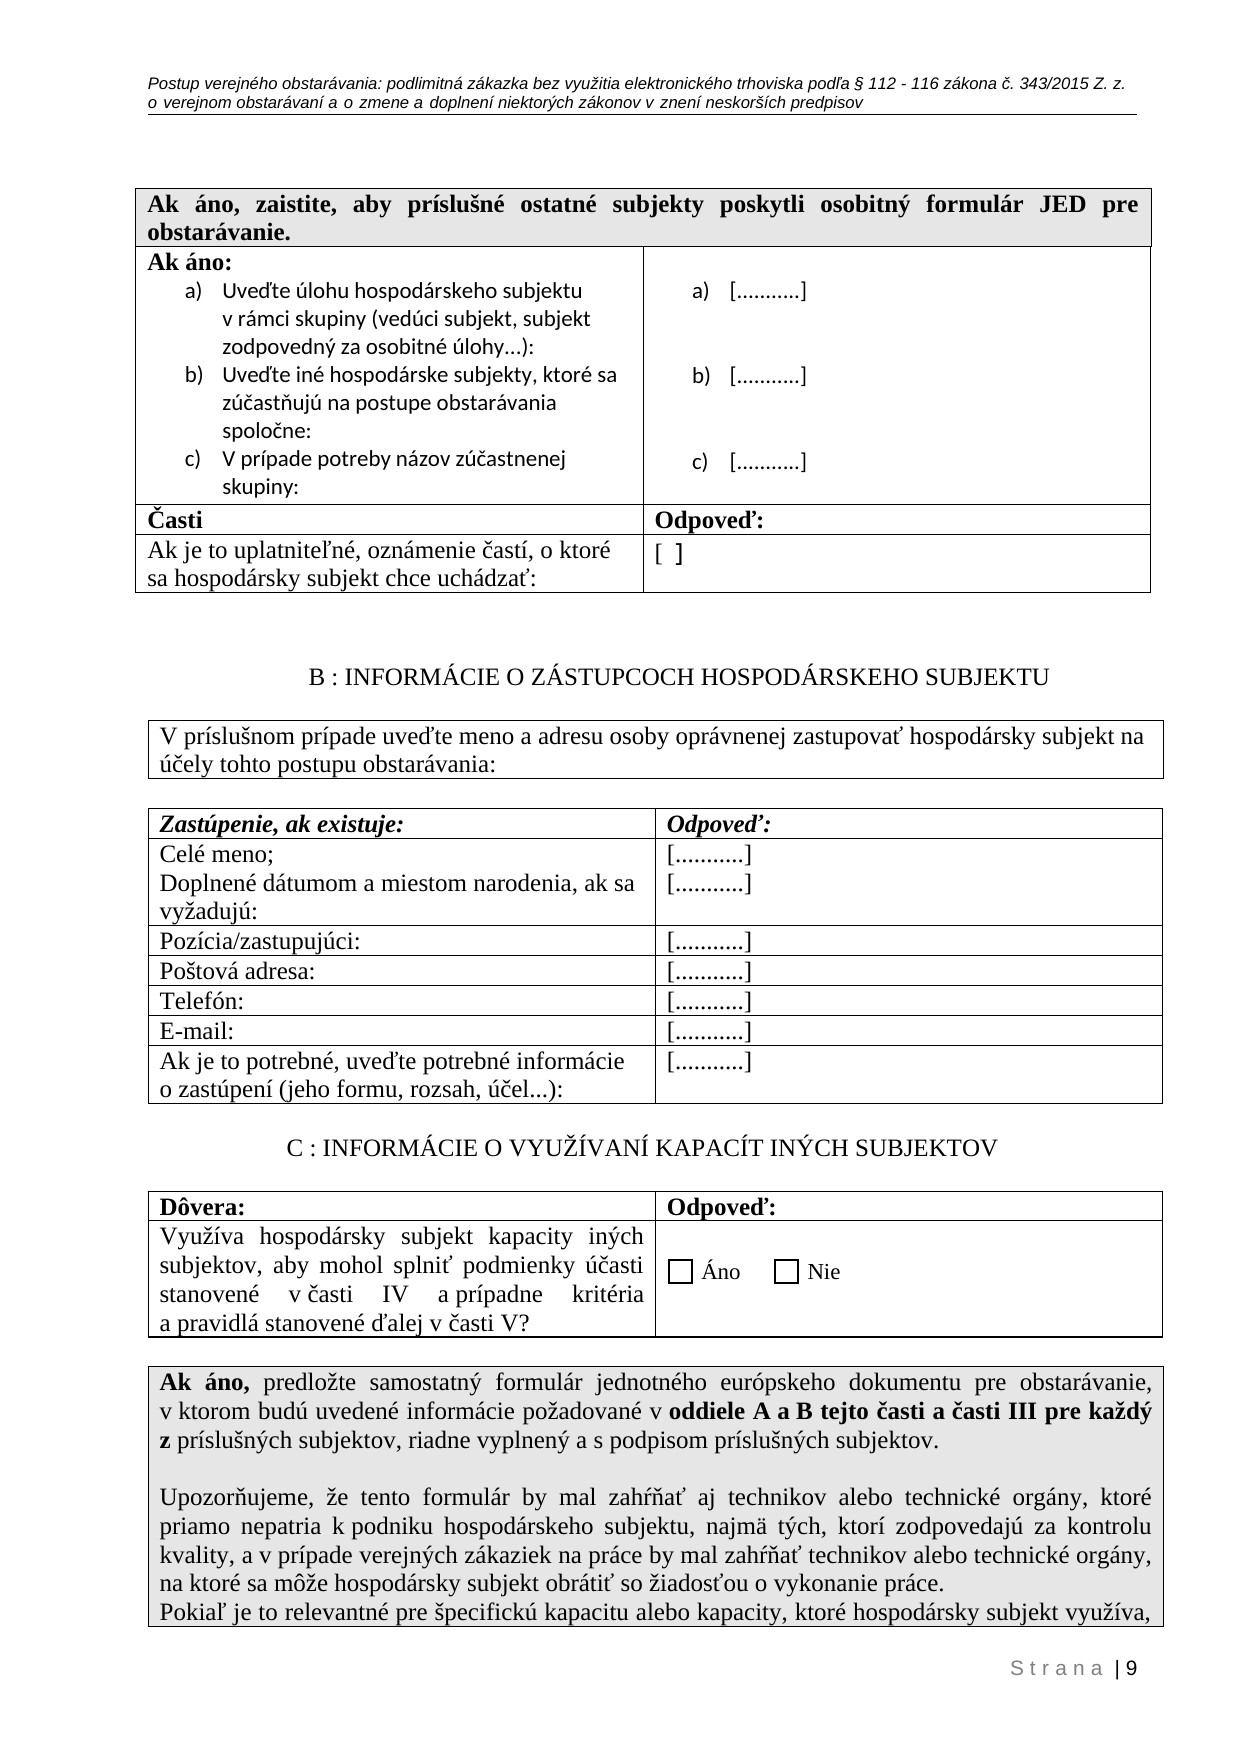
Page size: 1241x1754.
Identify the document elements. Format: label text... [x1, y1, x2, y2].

table_cell Poštová adresa: [149, 956, 655, 985]
table_cell Časti [136, 505, 643, 534]
table_cell [656, 1221, 1162, 1336]
table_cell Telefón: [149, 986, 655, 1015]
table_header Dôvera: [149, 1192, 655, 1220]
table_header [149, 1367, 1163, 1626]
table_cell [ ] [644, 535, 1150, 592]
table_header Ak áno, zaistite, aby príslušné ostatné subjekty poskytli osobitný formulár JED pre obstarávanie. [136, 189, 1151, 246]
table_cell [...........] [...........] [656, 839, 1162, 925]
table_cell [...........] [...........] [...........] [644, 247, 1150, 504]
table_cell [...........] [656, 1046, 1162, 1103]
table_cell E-mail: [149, 1016, 655, 1045]
table_cell Celé meno; Doplnené dátumom a miestom narodenia, ak sa vyžadujú: [149, 839, 655, 925]
table_header Odpoveď: [656, 1192, 1162, 1220]
table_cell Využíva hospodársky subjekt kapacity iných subjektov, aby mohol splniť podmienky účasti stanovené v časti IV a prípadne kritéria a pravidlá stanovené ďalej v časti V? [149, 1221, 655, 1336]
table_cell [...........] [656, 1016, 1162, 1045]
text B : INFORMÁCIE O ZÁSTUPCOCH HOSPODÁRSKEHO SUBJEKTU [148, 662, 1137, 691]
table_header Odpoveď: [656, 809, 1162, 838]
table_header V príslušnom prípade uveďte meno a adresu osoby oprávnenej zastupovať hospodársky subjekt na účely tohto postupu obstarávania: [149, 721, 1163, 778]
table_cell Pozícia/zastupujúci: [149, 926, 655, 955]
table_cell [...........] [656, 926, 1162, 955]
table_cell [...........] [656, 986, 1162, 1015]
table_cell Ak je to uplatniteľné, oznámenie častí, o ktoré sa hospodársky subjekt chce uchádzať: [136, 535, 643, 592]
table_cell Ak áno: Uveďte úlohu hospodárskeho subjektu v rámci skupiny (vedúci subjekt, subjekt zodpovedný za osobitné úlohy...): Uveďte iné hospodárske subjekty, ktoré sa zúčastňujú na postupe obstarávania spoločne: V prípade potreby názov zúčastnenej skupiny: [136, 247, 643, 504]
table_cell [...........] [656, 956, 1162, 985]
table_cell Ak je to potrebné, uveďte potrebné informácie o zastúpení (jeho formu, rozsah, účel...): [149, 1046, 655, 1103]
table_cell Odpoveď: [644, 505, 1150, 534]
text C : INFORMÁCIE O VYUŽÍVANÍ KAPACÍT INÝCH SUBJEKTOV [148, 1133, 1137, 1162]
table_header Zastúpenie, ak existuje: [149, 809, 655, 838]
